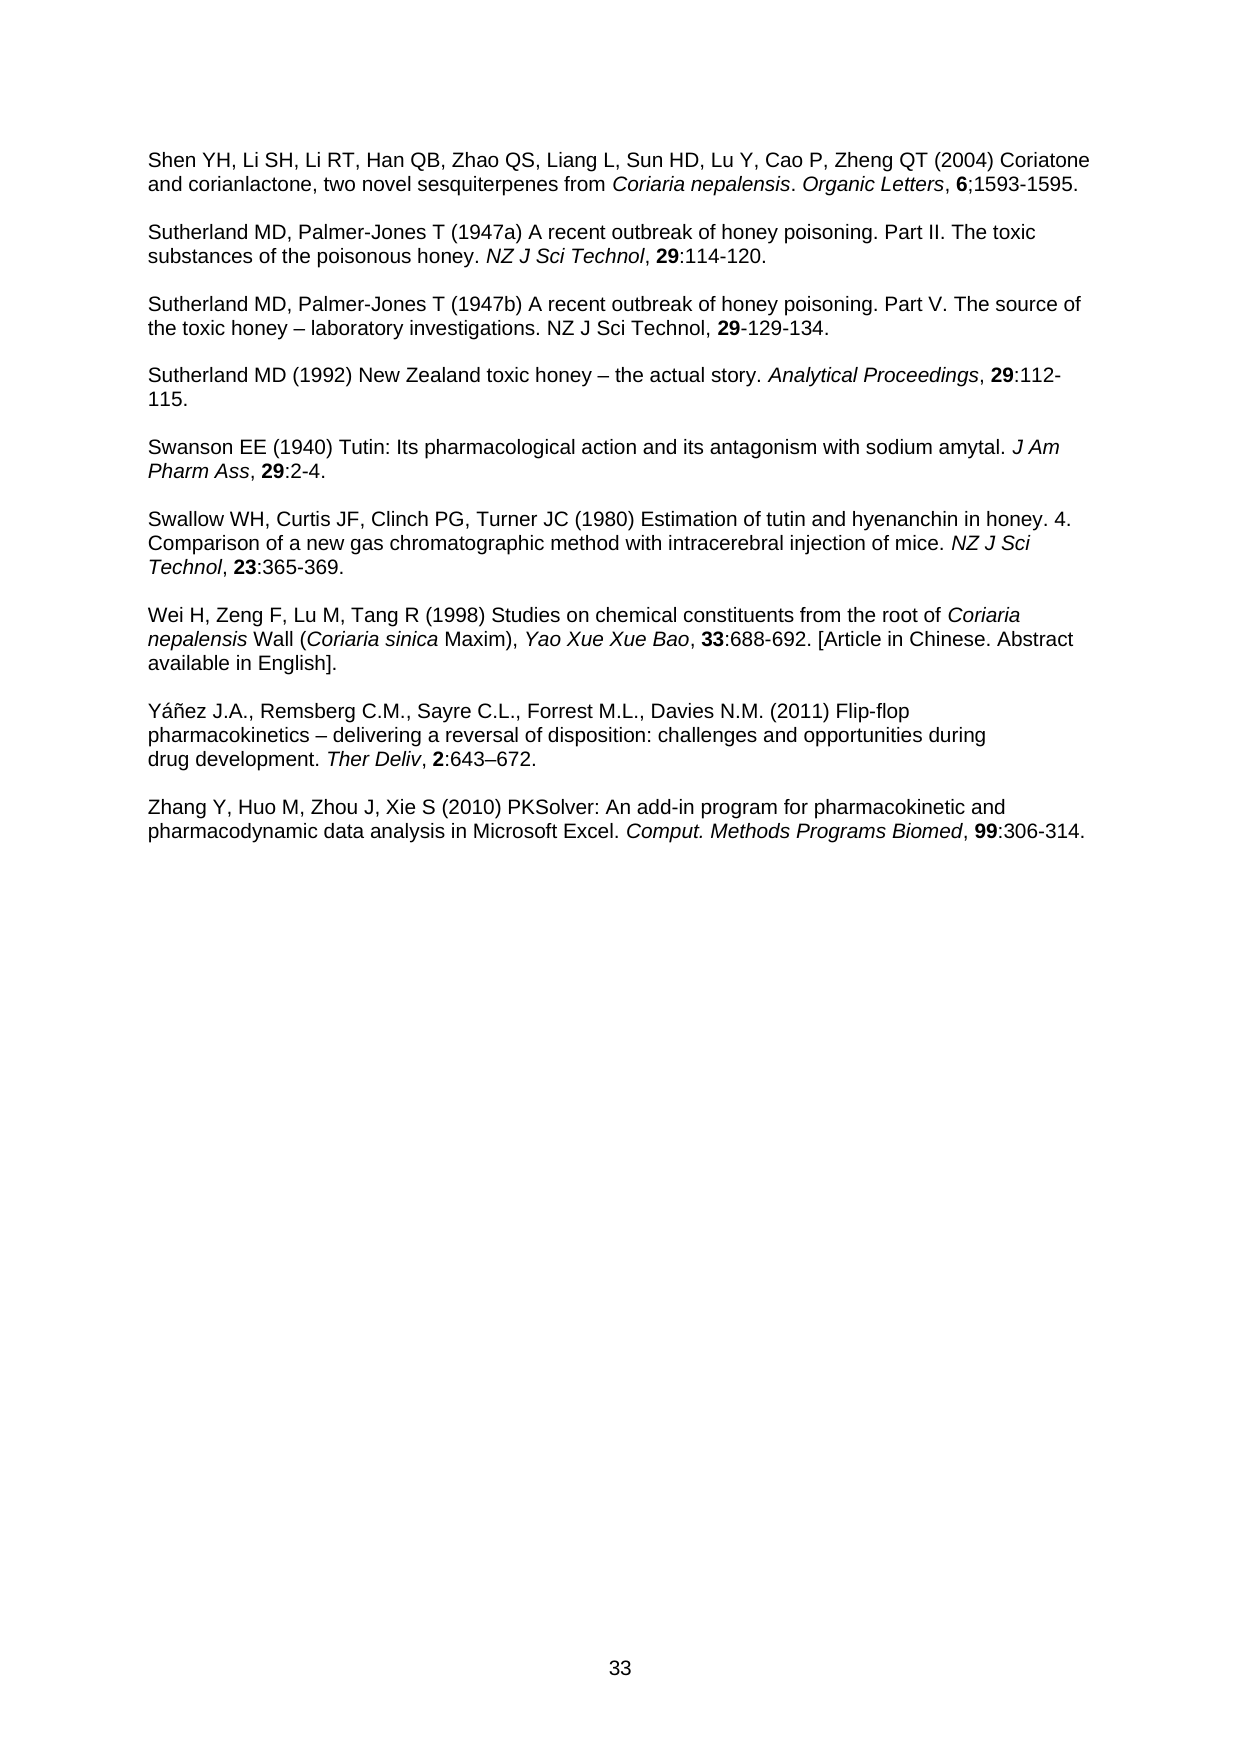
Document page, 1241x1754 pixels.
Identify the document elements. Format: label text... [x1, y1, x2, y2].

text Swanson EE (1940) Tutin: Its pharmacological action and its antagonism with sodium amytal. J Am Pharm Ass, 29:2-4. [148, 435, 1092, 483]
text Swallow WH, Curtis JF, Clinch PG, Turner JC (1980) Estimation of tutin and hyenanchin in honey. 4. Comparison of a new gas chromatographic method with intracerebral injection of mice. NZ J Sci Technol, 23:365-369. [148, 507, 1092, 579]
text Sutherland MD, Palmer-Jones T (1947b) A recent outbreak of honey poisoning. Part V. The source of the toxic honey – laboratory investigations. NZ J Sci Technol, 29-129-134. [148, 291, 1092, 339]
text pharmacokinetics – delivering a reversal of disposition: challenges and opportunities during [148, 723, 1092, 747]
text Sutherland MD, Palmer-Jones T (1947a) A recent outbreak of honey poisoning. Part II. The toxic substances of the poisonous honey. NZ J Sci Technol, 29:114-120. [148, 219, 1092, 267]
text Shen YH, Li SH, Li RT, Han QB, Zhao QS, Liang L, Sun HD, Lu Y, Cao P, Zheng QT (2004) Coriatone and corianlactone, two novel sesquiterpenes from Coriaria nepalensis. Organic Letters, 6;1593-1595. [148, 148, 1092, 196]
text drug development. Ther Deliv, 2:643–672. [148, 747, 1092, 771]
text Zhang Y, Huo M, Zhou J, Xie S (2010) PKSolver: An add-in program for pharmacokinetic and pharmacodynamic data analysis in Microsoft Excel. Comput. Methods Programs Biomed, 99:306-314. [148, 794, 1092, 842]
text Wei H, Zeng F, Lu M, Tang R (1998) Studies on chemical constituents from the root of Coriaria nepalensis Wall (Coriaria sinica Maxim), Yao Xue Xue Bao, 33:688-692. [Article in Chinese. Abstract available in English]. [148, 603, 1092, 675]
text Yáñez J.A., Remsberg C.M., Sayre C.L., Forrest M.L., Davies N.M. (2011) Flip-flop [148, 699, 1092, 723]
text Sutherland MD (1992) New Zealand toxic honey – the actual story. Analytical Proceedings, 29:112-115. [148, 363, 1092, 411]
